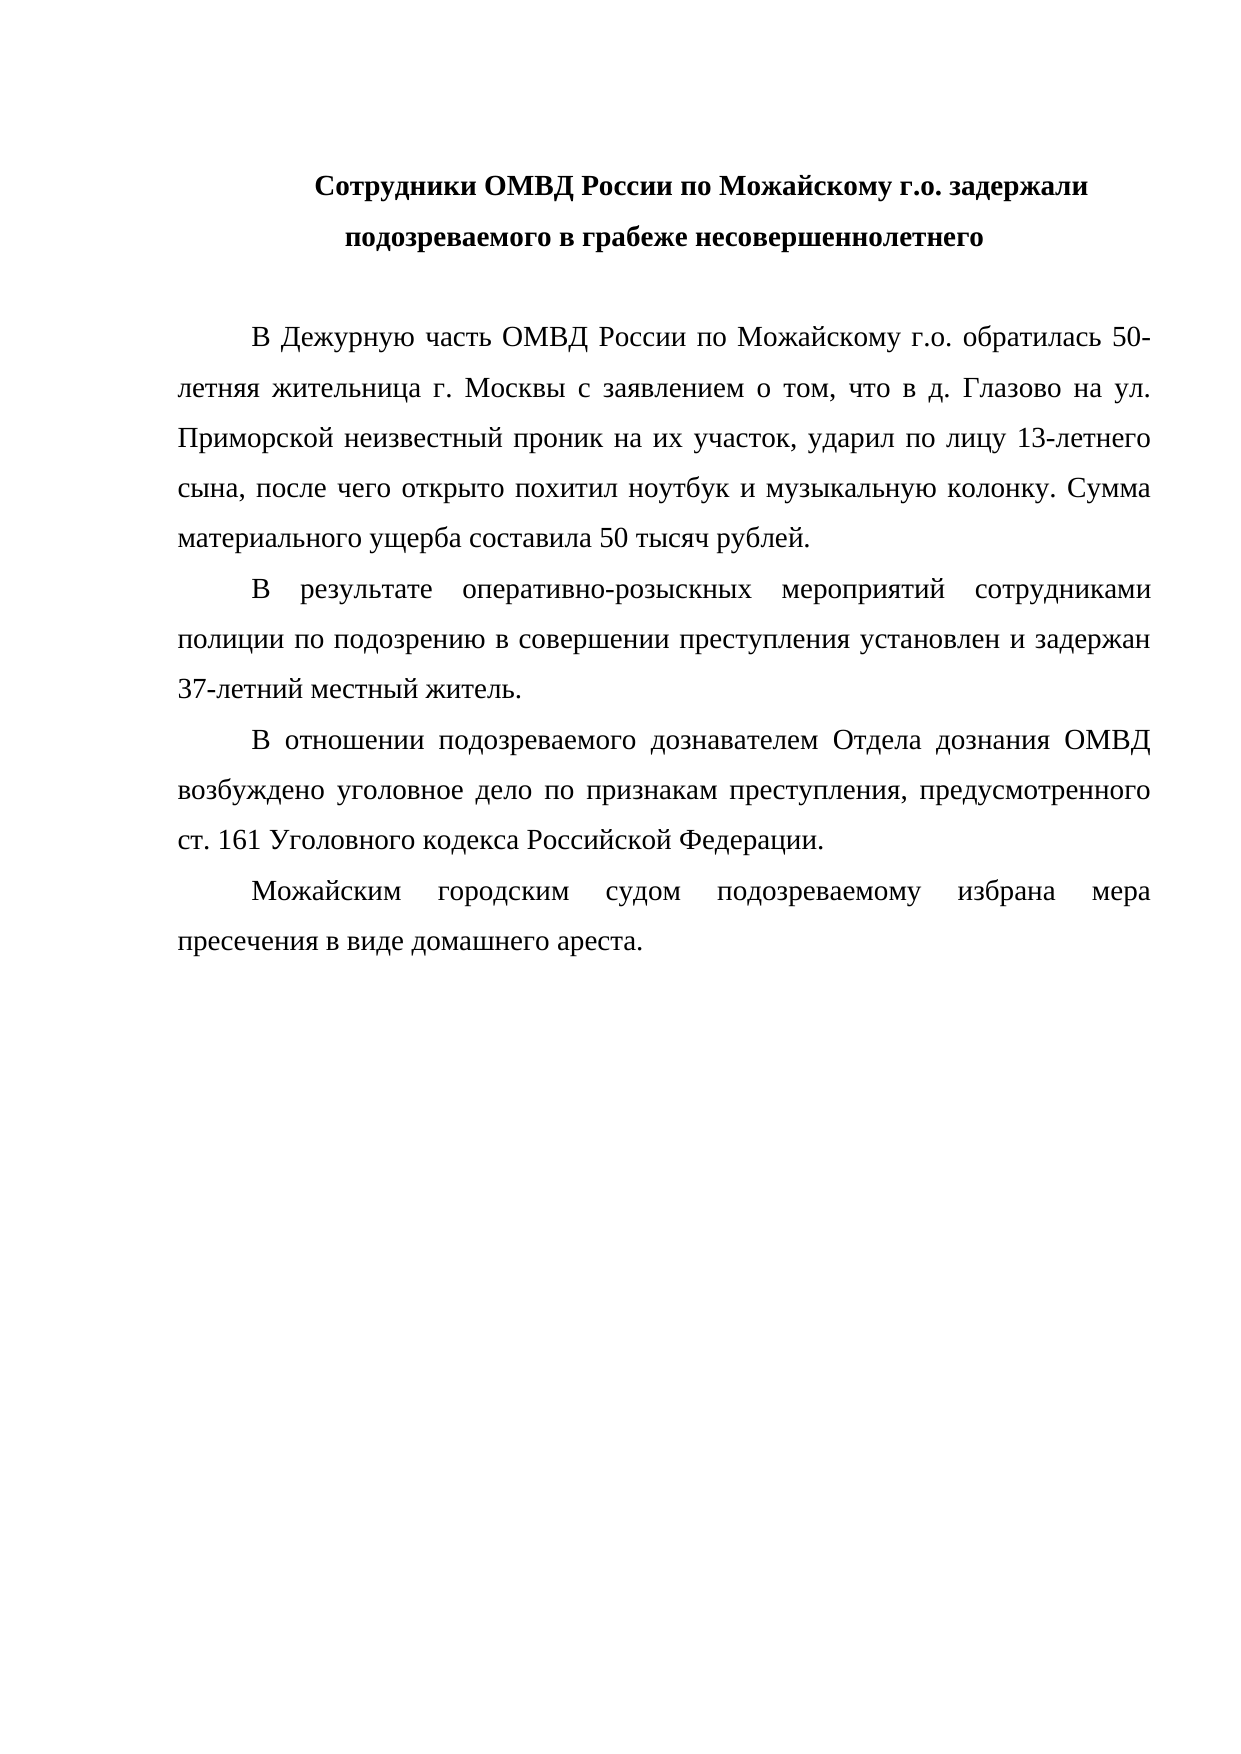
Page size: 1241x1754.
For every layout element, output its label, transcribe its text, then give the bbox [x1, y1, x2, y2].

text В Дежурную часть ОМВД России по Можайскому г.о. обратилась 50-летняя жительница г. Москвы с заявлением о том, что в д. Глазово на ул. Приморской неизвестный проник на их участок, ударил по лицу 13-летнего сына, после чего открыто похитил ноутбук и музыкальную колонку. Сумма материального ущерба составила 50 тысяч рублей. [177, 319, 1152, 554]
text Сотрудники ОМВД России по Можайскому г.о. задержали подозреваемого в грабеже несовершеннолетнего [177, 168, 1152, 252]
text В отношении подозреваемого дознавателем Отдела дознания ОМВД возбуждено уголовное дело по признакам преступления, предусмотренного ст. 161 Уголовного кодекса Российской Федерации. [177, 722, 1152, 856]
text В результате оперативно-розыскных мероприятий сотрудниками полиции по подозрению в совершении преступления установлен и задержан 37-летний местный житель. [177, 571, 1152, 705]
text Можайским городским судом подозреваемому избрана мера пресечения в виде домашнего ареста. [177, 873, 1152, 957]
